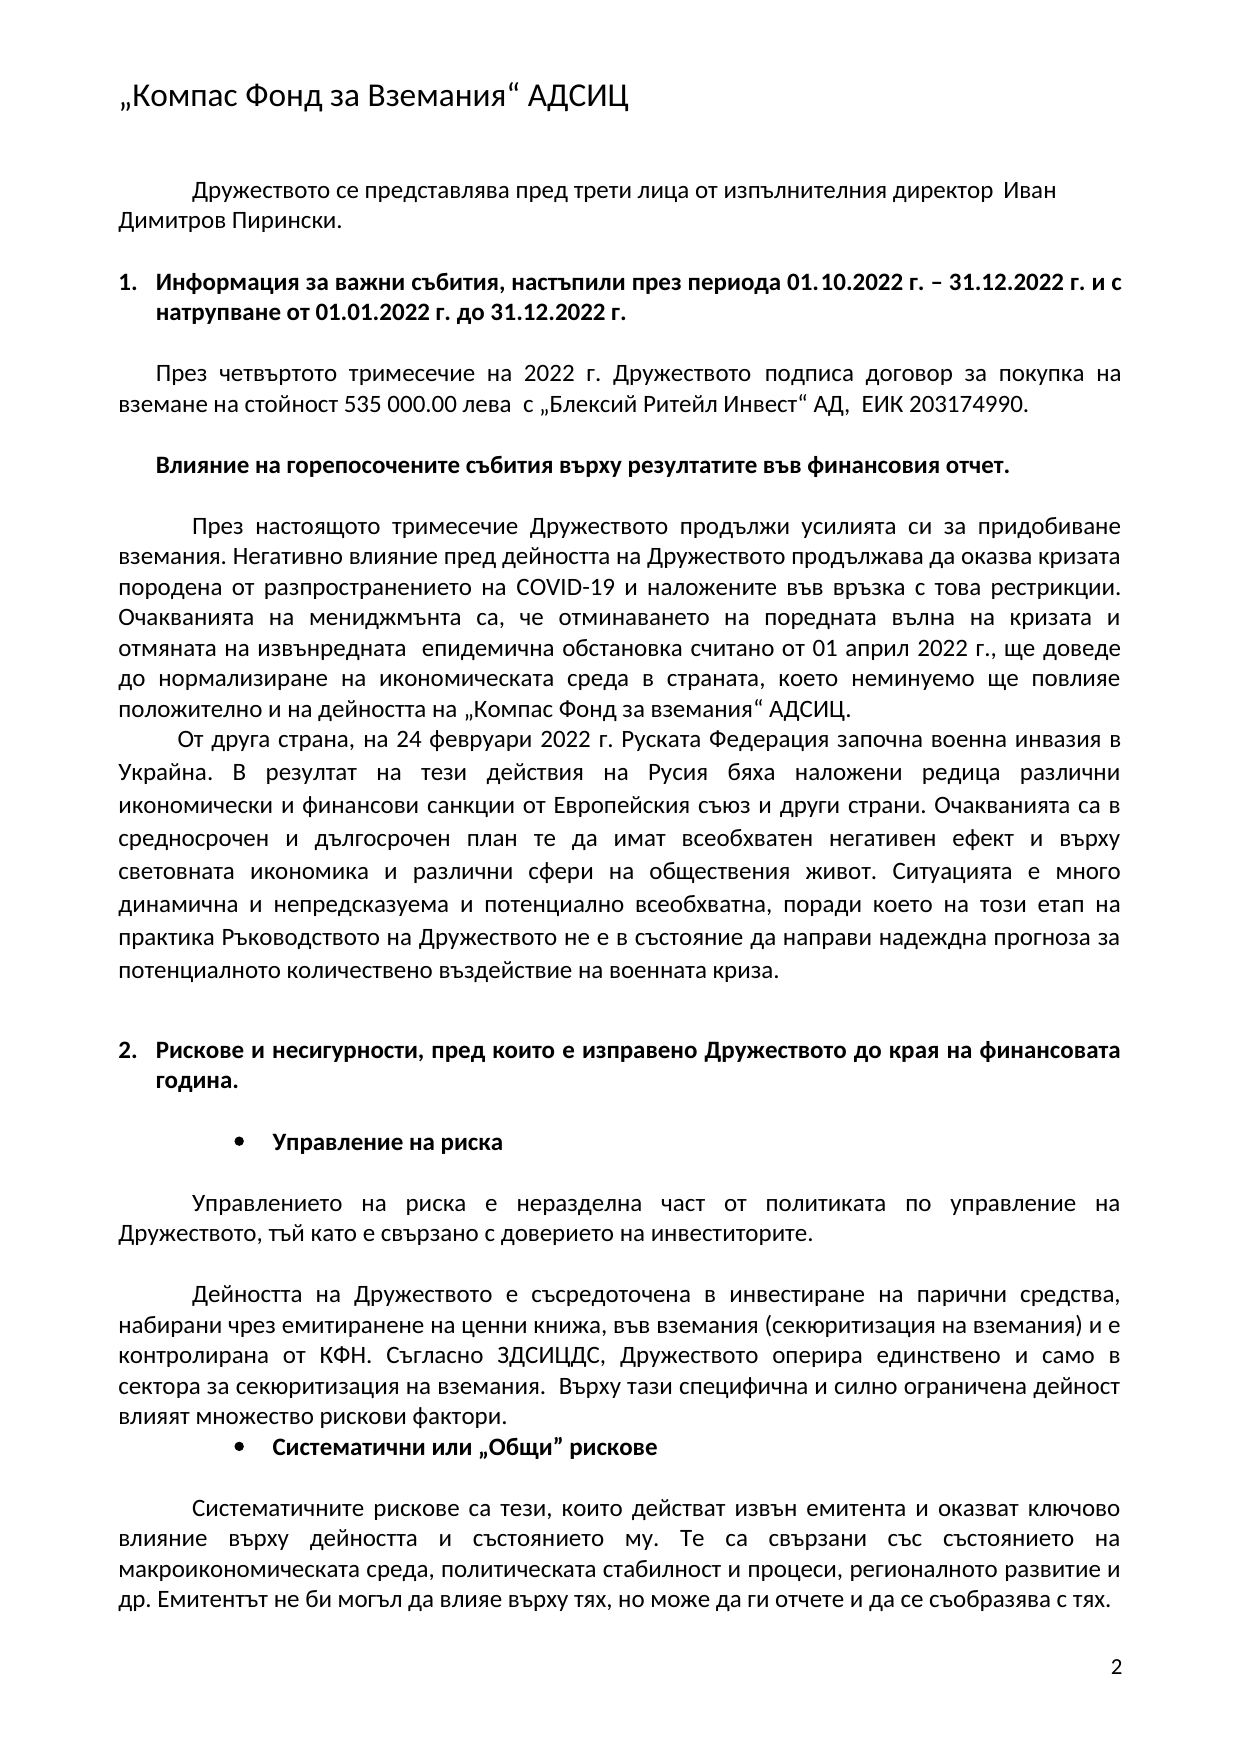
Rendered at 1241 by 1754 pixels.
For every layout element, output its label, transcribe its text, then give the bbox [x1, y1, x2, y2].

text От друга страна, на 24 февруари 2022 г. Руската Федерация започна военна инвазия в Украйна. В резултат на тези действия на Русия бяха наложени редица различни икономически и финансови санкции от Европейския съюз и други страни. Очакванията са в средносрочен и дългосрочен план те да имат всеобхватен негативен ефект и върху световната икономика и различни сфери на обществения живот. Ситуацията е много динамична и непредсказуема и потенциално всеобхватна, поради което на този етап на практика Ръководството на Дружеството не е в състояние да направи надеждна прогноза за потенциалното количествено въздействие на военната криза. [118, 723, 1122, 984]
list Информация за важни събития, настъпили през периода 01.10.2022 г. – 31.12.2022 г. и с натрупване от 01.01.2022 г. до 31.12.2022 г. [118, 266, 1122, 327]
text Дружеството се представлява пред трети лица от изпълнителния директор Иван Димитров Пирински. [118, 174, 1122, 235]
text Управлението на риска е неразделна част от политиката по управление на Дружеството, тъй като е свързано с доверието на инвеститорите. [118, 1187, 1122, 1248]
text През настоящото тримесечие Дружеството продължи усилията си за придобиване вземания. Негативно влияние пред дейността на Дружеството продължава да оказва кризата породена от разпространението на COVID-19 и наложените във връзка с това рестрикции. Очакванията на мениджмънта са, че отминаването на поредната вълна на кризата и отмяната на извънредната епидемична обстановка считано от 01 април 2022 г., ще доведе до нормализиране на икономическата среда в страната, което неминуемо ще повлияе положително и на дейността на „Компас Фонд за вземания“ АДСИЦ. [118, 510, 1122, 723]
list Влияние на горепосочените събития върху резултатите във финансовия отчет. [156, 449, 1122, 479]
text Систематичните рискове са тези, които действат извън емитента и оказват ключово влияние върху дейността и състоянието му. Те са свързани със състоянието на макроикономическата среда, политическата стабилност и процеси, регионалното развитие и др. Емитентът не би могъл да влияе върху тях, но може да ги отчете и да се съобразява с тях. [118, 1492, 1122, 1614]
list Систематични или „Общи” рискове [235, 1431, 1122, 1461]
list Управление на риска [235, 1126, 1122, 1156]
list Рискове и несигурности, пред които е изправено Дружеството до края на финансовата година. [118, 1034, 1122, 1095]
list През четвъртото тримесечие на 2022 г. Дружеството подписа договор за покупка на вземане на стойност 535 000.00 лева с „Блексий Ритейл Инвест“ АД, ЕИК 203174990. [118, 357, 1122, 418]
text Дейността на Дружеството е съсредоточена в инвестиране на парични средства, набирани чрез емитиранене на ценни книжа, във вземания (секюритизация на вземания) и е контролирана от КФН. Съгласно ЗДСИЦДС, Дружеството оперира единствено и само в сектора за секюритизация на вземания. Върху тази специфична и силно ограничена дейност влияят множество рискови фактори. [118, 1278, 1122, 1431]
